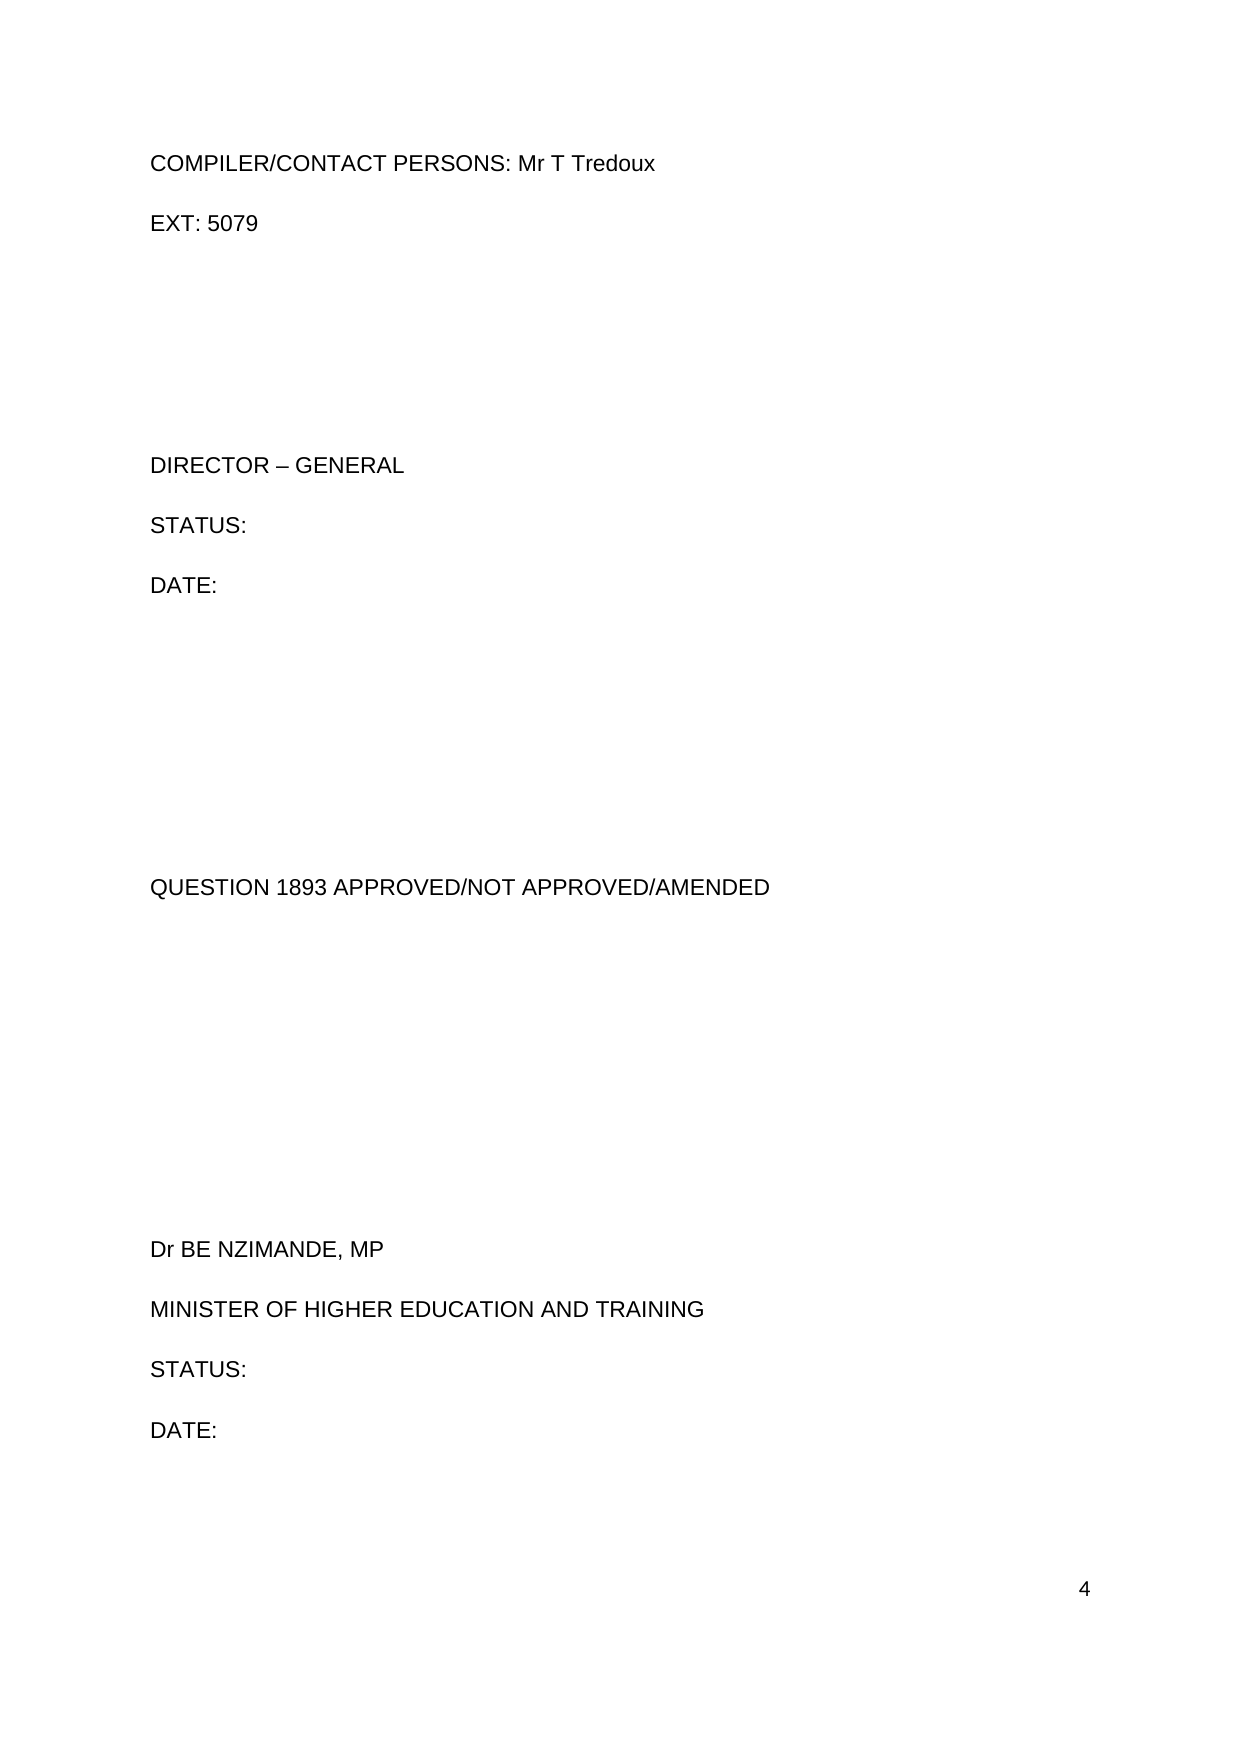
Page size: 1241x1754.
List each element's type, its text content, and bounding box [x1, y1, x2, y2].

text MINISTER OF HIGHER EDUCATION AND TRAINING [150, 1296, 1090, 1322]
text DATE: [150, 572, 1090, 598]
text DIRECTOR – GENERAL [150, 452, 1090, 478]
text EXT: 5079 [150, 210, 1090, 237]
text DATE: [150, 1417, 1090, 1443]
text COMPILER/CONTACT PERSONS: Mr T Tredoux [150, 150, 1090, 176]
text QUESTION 1893 APPROVED/NOT APPROVED/AMENDED [150, 874, 1090, 900]
text Dr BE NZIMANDE, MP [150, 1236, 1090, 1262]
text STATUS: [150, 1356, 1090, 1383]
text STATUS: [150, 512, 1090, 538]
